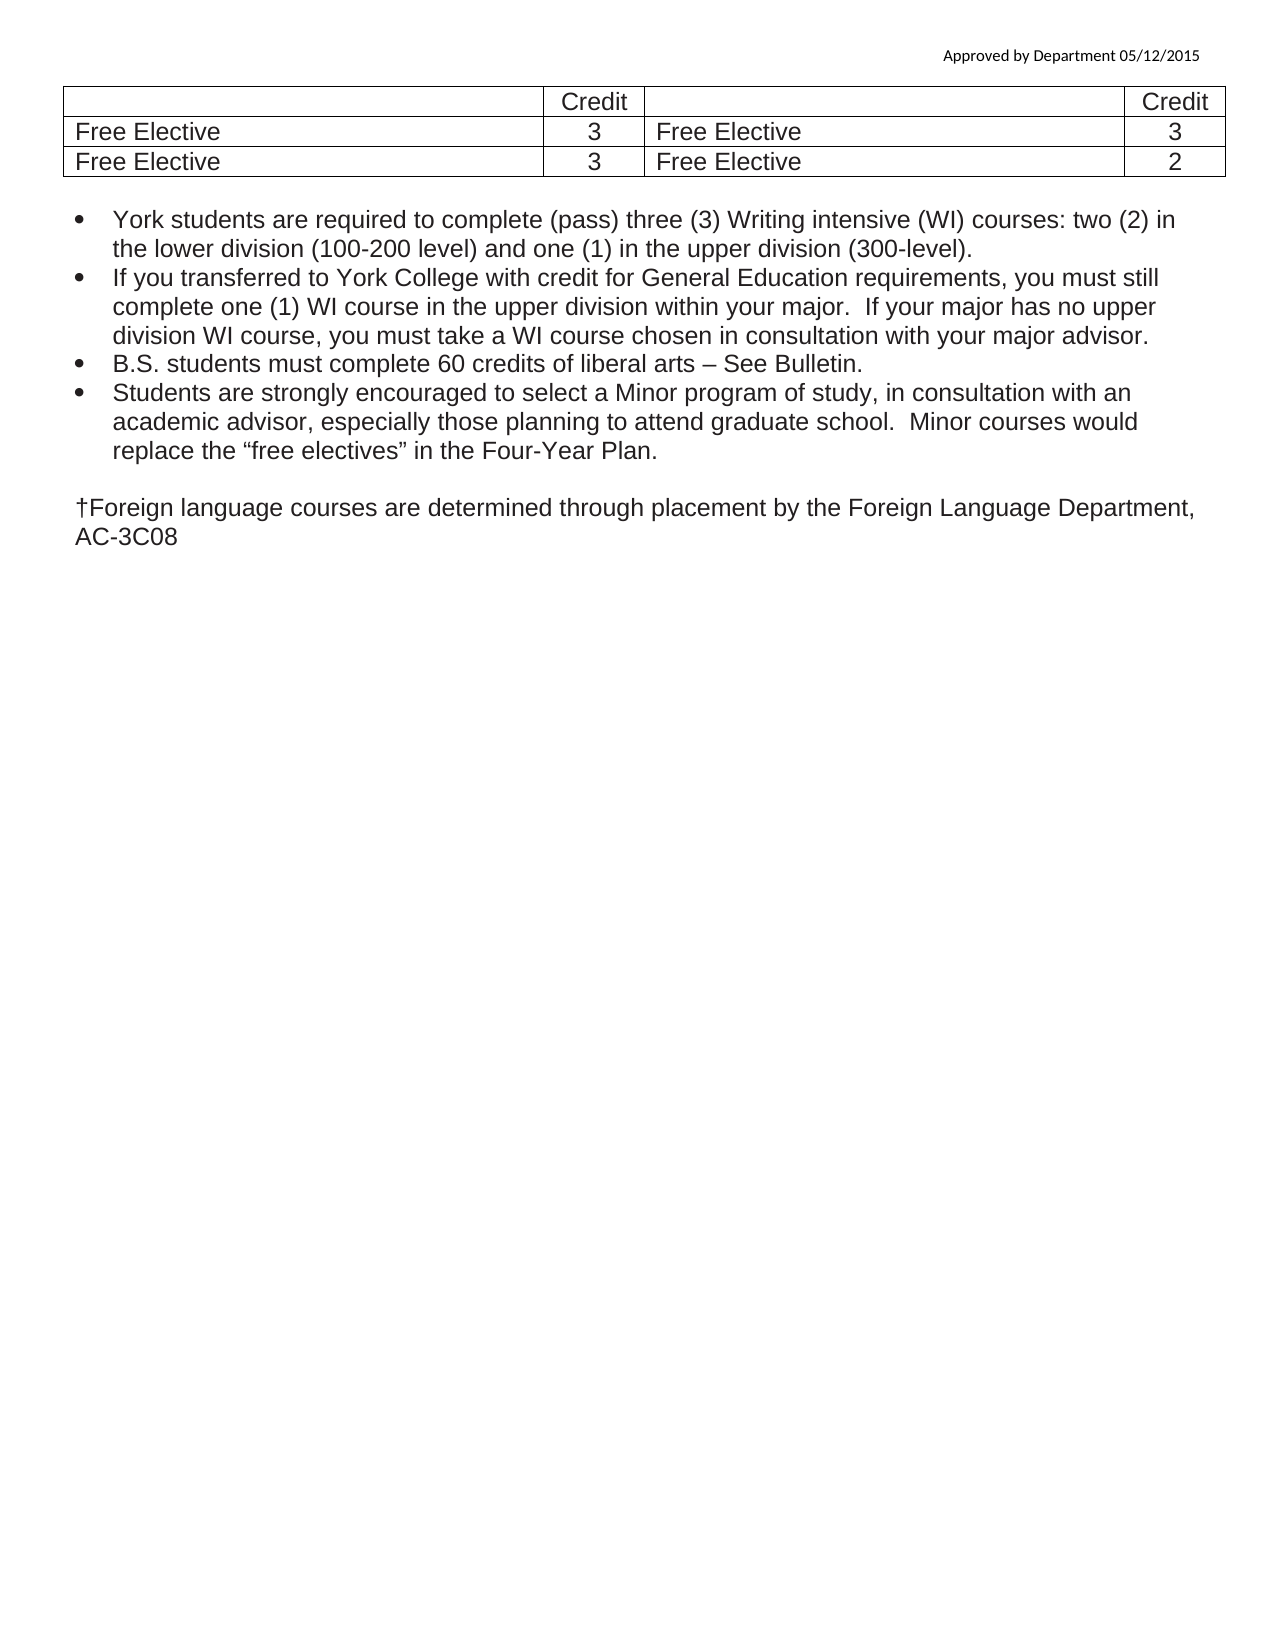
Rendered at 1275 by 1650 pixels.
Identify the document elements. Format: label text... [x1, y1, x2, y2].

list If you transferred to York College with credit for General Education requirements, you must still complete one (1) WI course in the upper division within your major. If your major has no upper division WI course, you must take a WI course chosen in consultation with your major advisor. [75, 263, 1200, 349]
table_cell 3 [544, 147, 644, 176]
table_header Credit [544, 87, 644, 116]
table_header [64, 87, 543, 116]
table_cell 3 [544, 117, 644, 146]
text †Foreign language courses are determined through placement by the Foreign Language Department, AC-3C08 [75, 493, 1200, 551]
list B.S. students must complete 60 credits of liberal arts – See Bulletin. [75, 349, 1200, 378]
table_header [645, 87, 1124, 116]
table_header Credit [1125, 87, 1225, 116]
table_cell 3 [1125, 117, 1225, 146]
list York students are required to complete (pass) three (3) Writing intensive (WI) courses: two (2) in the lower division (100-200 level) and one (1) in the upper division (300-level). [75, 205, 1200, 263]
list Students are strongly encouraged to select a Minor program of study, in consultation with an academic advisor, especially those planning to attend graduate school. Minor courses would replace the “free electives” in the Four-Year Plan. [75, 378, 1200, 464]
table_cell Free Elective [645, 117, 1124, 146]
table_cell 2 [1125, 147, 1225, 176]
table_cell Free Elective [64, 147, 543, 176]
table_cell Free Elective [64, 117, 543, 146]
table_cell Free Elective [645, 147, 1124, 176]
